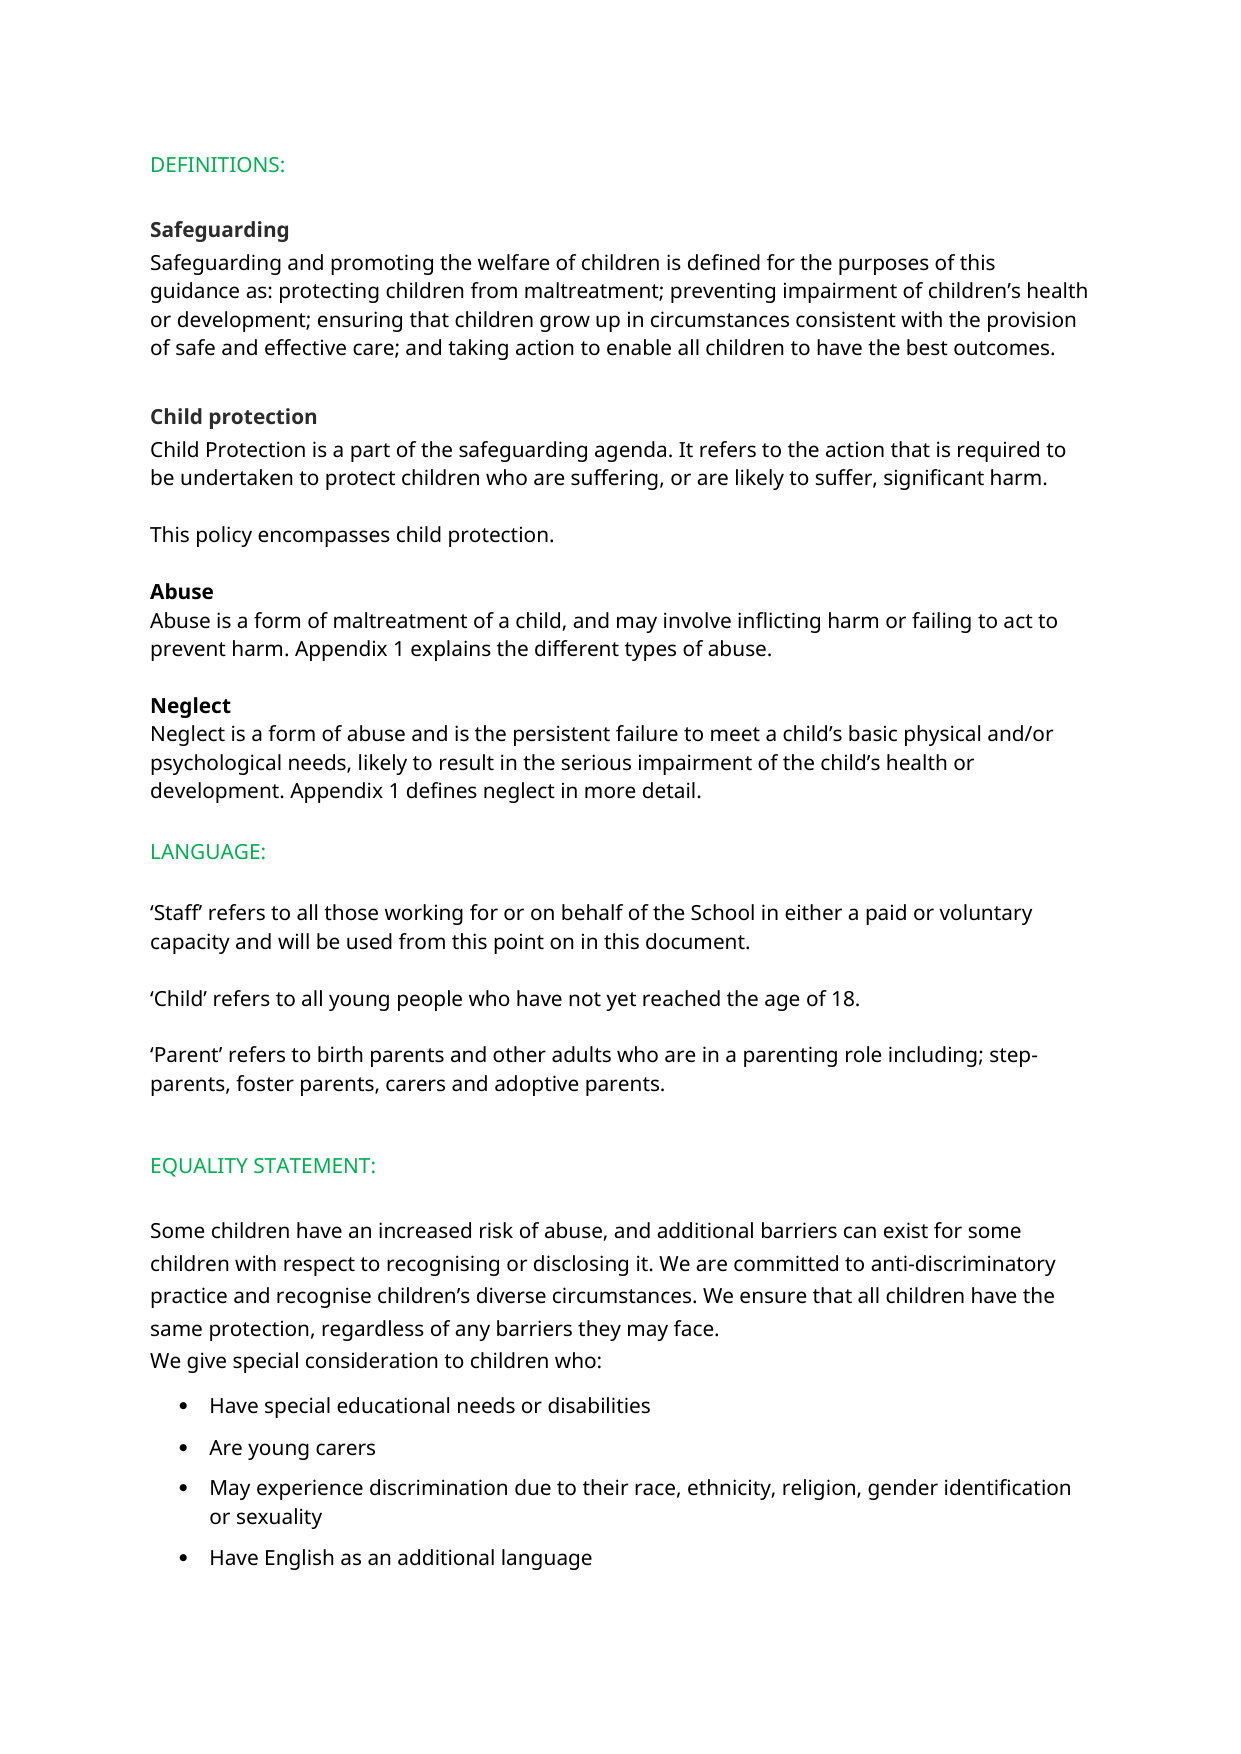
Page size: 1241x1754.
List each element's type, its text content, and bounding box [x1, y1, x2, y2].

text Abuse [150, 577, 1090, 606]
list Are young carers [179, 1433, 1090, 1461]
list Child Protection is a part of the safeguarding agenda. It refers to the action that is required to be undertaken to protect children who are suffering, or are likely to suffer, significant harm. [150, 435, 1090, 492]
subtitle LANGUAGE: [150, 837, 1090, 866]
text Safeguarding and promoting the welfare of children is defined for the purposes of this guidance as: protecting children from maltreatment; preventing impairment of children’s health or development; ensuring that children grow up in circumstances consistent with the provision of safe and effective care; and taking action to enable all children to have the best outcomes. [150, 248, 1090, 362]
list This policy encompasses child protection. [150, 520, 1090, 549]
text Neglect [150, 691, 1090, 719]
list Have English as an additional language [179, 1543, 1090, 1571]
subtitle Child protection [150, 402, 1090, 431]
list May experience discrimination due to their race, ethnicity, religion, gender identification or sexuality [179, 1473, 1090, 1530]
text ‘Staff’ refers to all those working for or on behalf of the School in either a paid or voluntary capacity and will be used from this point on in this document. [150, 898, 1090, 955]
subtitle DEFINITIONS: [150, 150, 1090, 178]
text Neglect is a form of abuse and is the persistent failure to meet a child’s basic physical and/or psychological needs, likely to result in the serious impairment of the child’s health or development. Appendix 1 defines neglect in more detail. [150, 719, 1090, 805]
subtitle Safeguarding [150, 215, 1090, 244]
text Some children have an increased risk of abuse, and additional barriers can exist for some children with respect to recognising or disclosing it. We are committed to anti-discriminatory practice and recognise children’s diverse circumstances. We ensure that all children have the same protection, regardless of any barriers they may face. [150, 1216, 1090, 1342]
text Abuse is a form of maltreatment of a child, and may involve inflicting harm or failing to act to prevent harm. Appendix 1 explains the different types of abuse. [150, 606, 1090, 663]
text ‘Parent’ refers to birth parents and other adults who are in a parenting role including; step-parents, foster parents, carers and adoptive parents. [150, 1041, 1090, 1097]
text We give special consideration to children who: [150, 1347, 1090, 1375]
subtitle EQUALITY STATEMENT: [150, 1151, 1090, 1179]
text ‘Child’ refers to all young people who have not yet reached the age of 18. [150, 984, 1090, 1012]
list Have special educational needs or disabilities [179, 1392, 1090, 1420]
